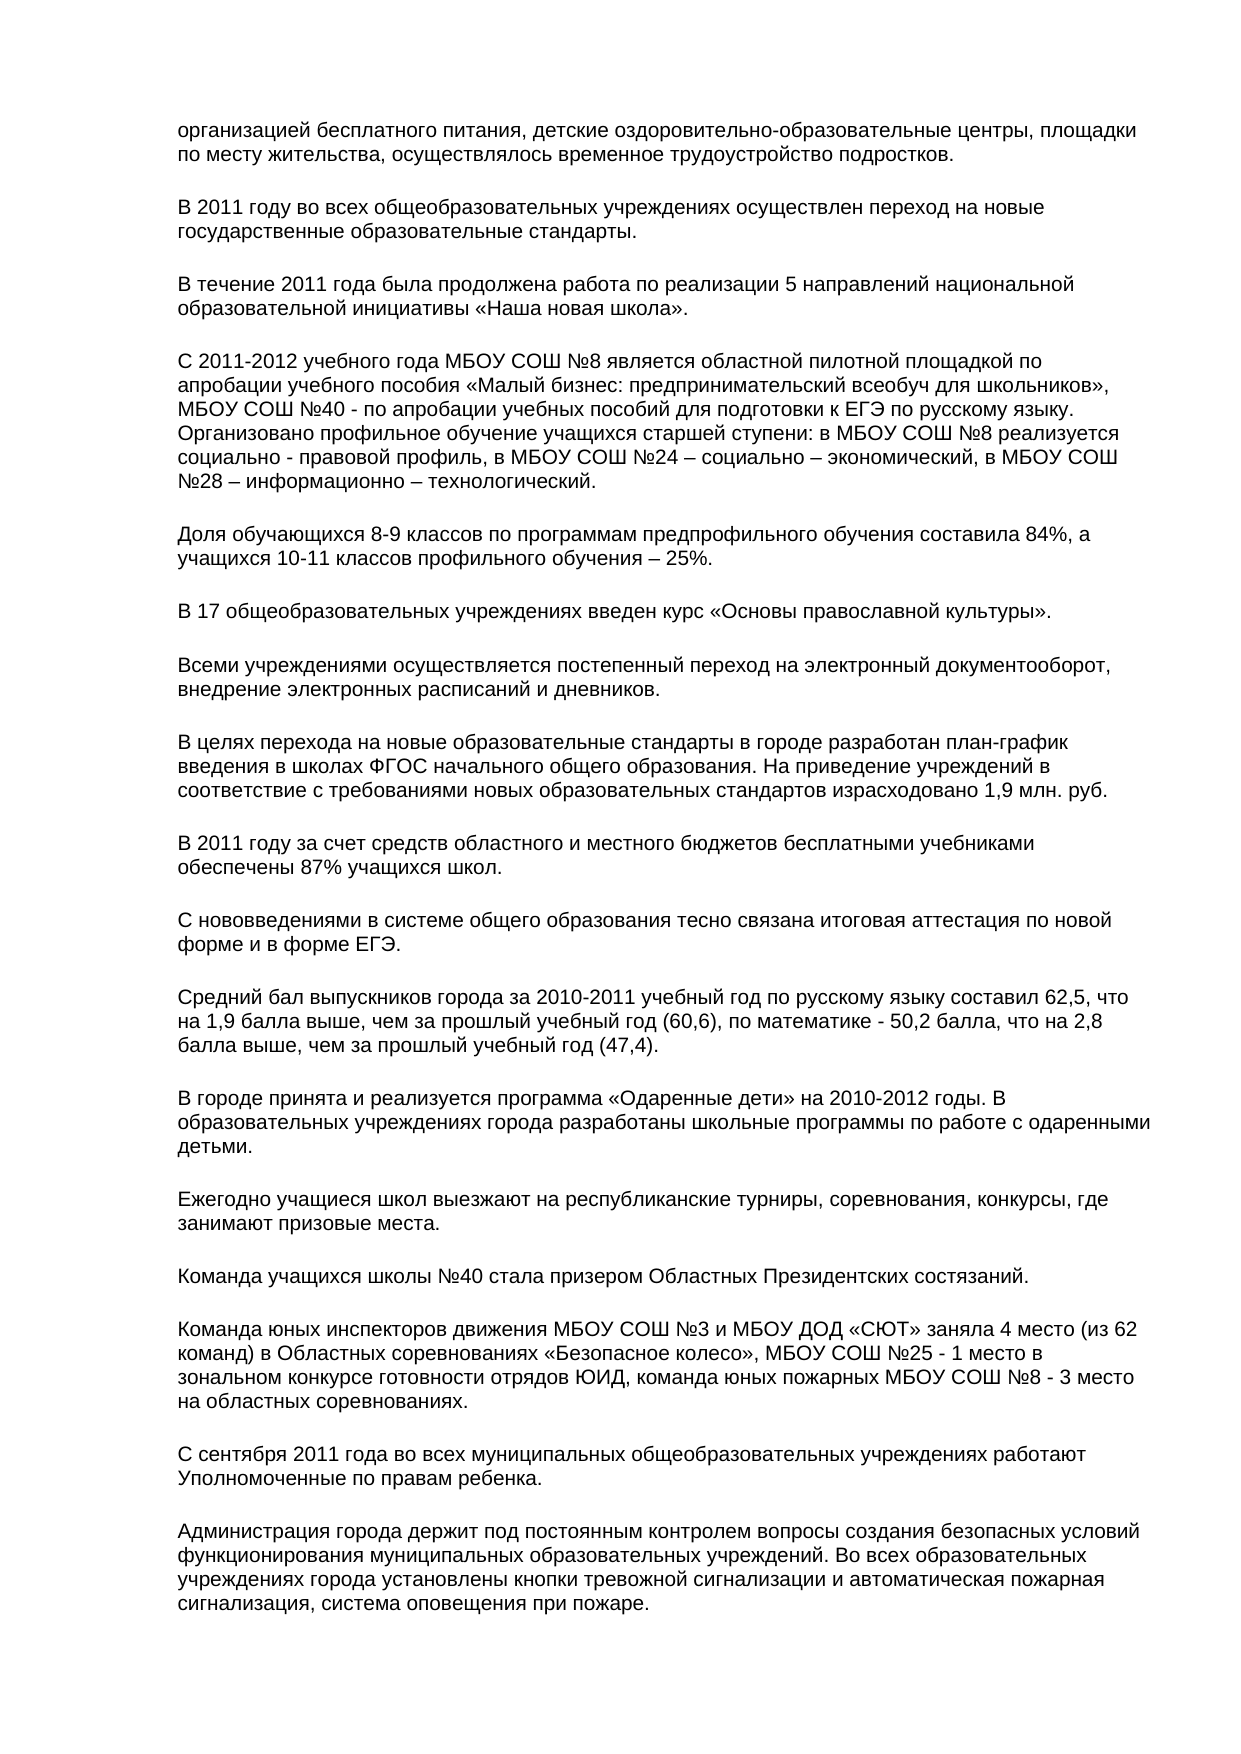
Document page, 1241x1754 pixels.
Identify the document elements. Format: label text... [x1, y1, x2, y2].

text С нововведениями в системе общего образования тесно связана итоговая аттестация по новой форме и в форме ЕГЭ. [177, 908, 1152, 956]
text С 2011-2012 учебного года МБОУ СОШ №8 является областной пилотной площадкой по апробации учебного пособия «Малый бизнес: предпринимательский всеобуч для школьников», МБОУ СОШ №40 - по апробации учебных пособий для подготовки к ЕГЭ по русскому языку. Организовано профильное обучение учащихся старшей ступени: в МБОУ СОШ №8 реализуется социально - правовой профиль, в МБОУ СОШ №24 – социально – экономический, в МБОУ СОШ №28 – информационно – технологический. [177, 349, 1152, 493]
text Всеми учреждениями осуществляется постепенный переход на электронный документооборот, внедрение электронных расписаний и дневников. [177, 652, 1152, 700]
text В 17 общеобразовательных учреждениях введен курс «Основы православной культуры». [177, 599, 1152, 623]
text Команда учащихся школы №40 стала призером Областных Президентских состязаний. [177, 1264, 1152, 1288]
text В целях перехода на новые образовательные стандарты в городе разработан план-график введения в школах ФГОС начального общего образования. На приведение учреждений в соответствие с требованиями новых образовательных стандартов израсходовано 1,9 млн. руб. [177, 729, 1152, 801]
text В течение 2011 года была продолжена работа по реализации 5 направлений национальной образовательной инициативы «Наша новая школа». [177, 272, 1152, 320]
text Администрация города держит под постоянным контролем вопросы создания безопасных условий функционирования муниципальных образовательных учреждений. Во всех образовательных учреждениях города установлены кнопки тревожной сигнализации и автоматическая пожарная сигнализация, система оповещения при пожаре. [177, 1519, 1152, 1615]
text Средний бал выпускников города за 2010-2011 учебный год по русскому языку составил 62,5, что на 1,9 балла выше, чем за прошлый учебный год (60,6), по математике - 50,2 балла, что на 2,8 балла выше, чем за прошлый учебный год (47,4). [177, 985, 1152, 1057]
text Команда юных инспекторов движения МБОУ СОШ №3 и МБОУ ДОД «СЮТ» заняла 4 место (из 62 команд) в Областных соревнованиях «Безопасное колесо», МБОУ СОШ №25 - 1 место в зональном конкурсе готовности отрядов ЮИД, команда юных пожарных МБОУ СОШ №8 - 3 место на областных соревнованиях. [177, 1317, 1152, 1413]
text В 2011 году во всех общеобразовательных учреждениях осуществлен переход на новые государственные образовательные стандарты. [177, 195, 1152, 243]
text Доля обучающихся 8-9 классов по программам предпрофильного обучения составила 84%, а учащихся 10-11 классов профильного обучения – 25%. [177, 522, 1152, 570]
text В городе принята и реализуется программа «Одаренные дети» на 2010-2012 годы. В образовательных учреждениях города разработаны школьные программы по работе с одаренными детьми. [177, 1086, 1152, 1158]
text С сентября 2011 года во всех муниципальных общеобразовательных учреждениях работают Уполномоченные по правам ребенка. [177, 1442, 1152, 1490]
text Ежегодно учащиеся школ выезжают на республиканские турниры, соревнования, конкурсы, где занимают призовые места. [177, 1187, 1152, 1235]
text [177, 118, 1152, 166]
text В 2011 году за счет средств областного и местного бюджетов бесплатными учебниками обеспечены 87% учащихся школ. [177, 831, 1152, 878]
